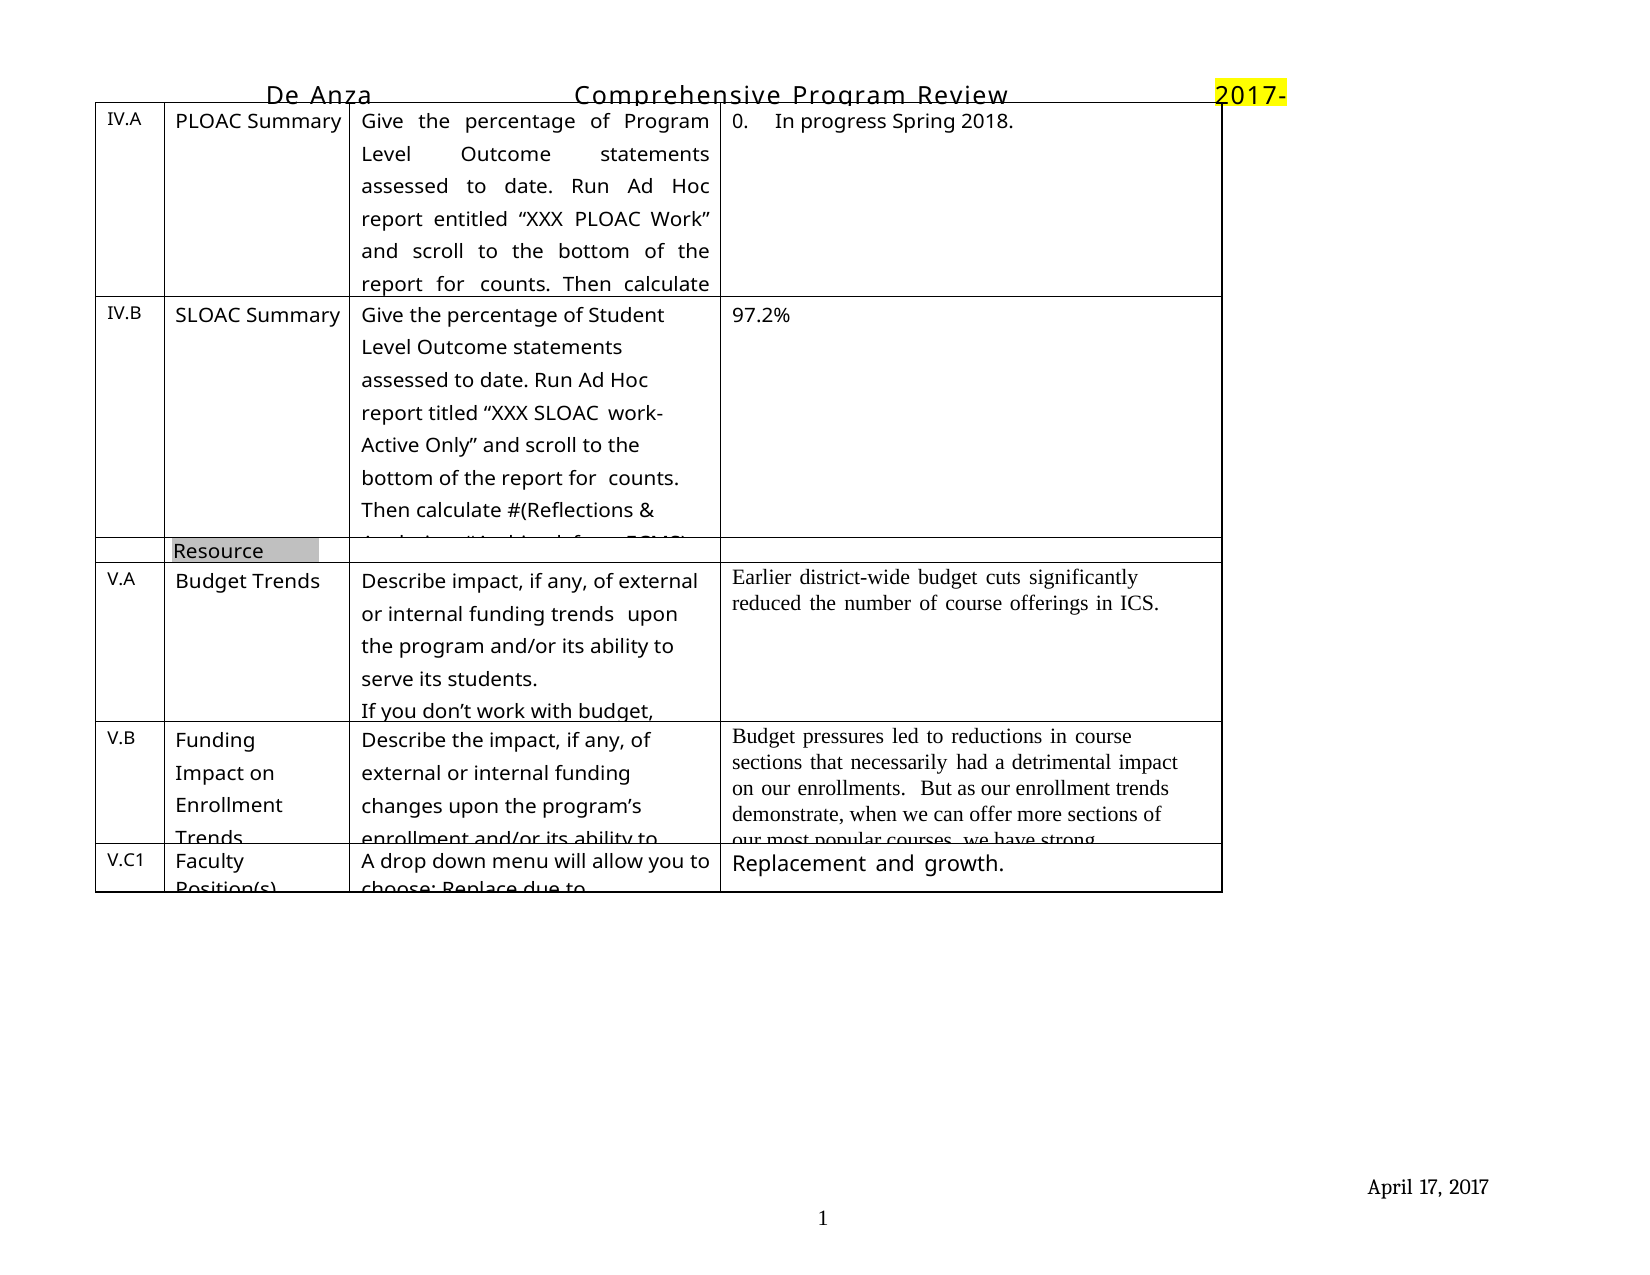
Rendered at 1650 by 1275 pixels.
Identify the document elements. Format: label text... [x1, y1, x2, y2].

table_cell Faculty Position(s) Needed [165, 844, 349, 891]
table_cell Earlier district-wide budget cuts significantly reduced the number of course offerings in ICS. [721, 563, 1221, 721]
table_cell A drop down menu will allow you to choose: Replace due to Vacancy, Growth, None Needed Unless Vacancy [350, 844, 720, 891]
table_cell IV.A [96, 103, 164, 296]
table_cell Budget Trends [165, 563, 349, 721]
table_cell Budget pressures led to reductions in course sections that necessarily had a detrimental impact on our enrollments. But as our enrollment trends demonstrate, when we can offer more sections of our most popular courses, we have strong enrollment and productivity. [721, 722, 1221, 842]
table_cell V.B [96, 722, 164, 842]
table_cell Describe impact, if any, of external or internal funding trends upon the program and/or its ability to serve its students. If you don’t work with budget, please ask your Division Dean to give you the information. [350, 563, 720, 721]
table_cell Describe the impact, if any, of external or internal funding changes upon the program’s enrollment and/or its ability to serve its students. Refer to Program Review data sheets for enrollment information: http://deanza.edu/ir/program- review.15-16.html [350, 722, 720, 842]
table_cell SLOAC Summary [165, 297, 349, 537]
table_cell 97.2% [721, 297, 1221, 537]
table_cell PLOAC Summary [165, 103, 349, 296]
table_cell [319, 538, 349, 562]
table_cell IV.B [96, 297, 164, 537]
table_cell [165, 538, 172, 562]
table_cell [721, 538, 1221, 562]
table_cell Give the percentage of Student Level Outcome statements assessed to date. Run Ad Hoc report titled “XXX SLOAC work- Active Only” and scroll to the bottom of the report for counts. Then calculate #(Reflections & Analysis + #Archived from ECMS) /#SLO statement times 100. (N.B. Number of SLOs assessed and archived from ECMS is the last item in Department -> General Information page.) This percentage may be over 100% or 0%. All course level outcomes are to be assessed for a minimum of a second time before the Comprehensive Program Review in Spring 2019. [350, 297, 720, 537]
table_cell Give the percentage of Program Level Outcome statements assessed to date. Run Ad Hoc report entitled “XXX PLOAC Work” and scroll to the bottom of the report for counts. Then calculate #Reflections & Analysis/#PLO statement times 100. This percentage may be over 100% or 0%. All program level outcomes are to be assessed for a minimum of a second time before the Comprehensive Program Review in Spring 2019. [350, 103, 720, 296]
table_cell In progress Spring 2018. [721, 103, 1221, 296]
table_cell V.A [96, 563, 164, 721]
table_cell Resource Requests [172, 538, 319, 562]
table_cell V.C1 [96, 844, 164, 891]
table_cell [350, 538, 720, 562]
table_cell [96, 538, 164, 562]
table_cell Replacement and growth. [721, 844, 1221, 891]
table_cell Funding Impact on Enrollment Trends [165, 722, 349, 842]
